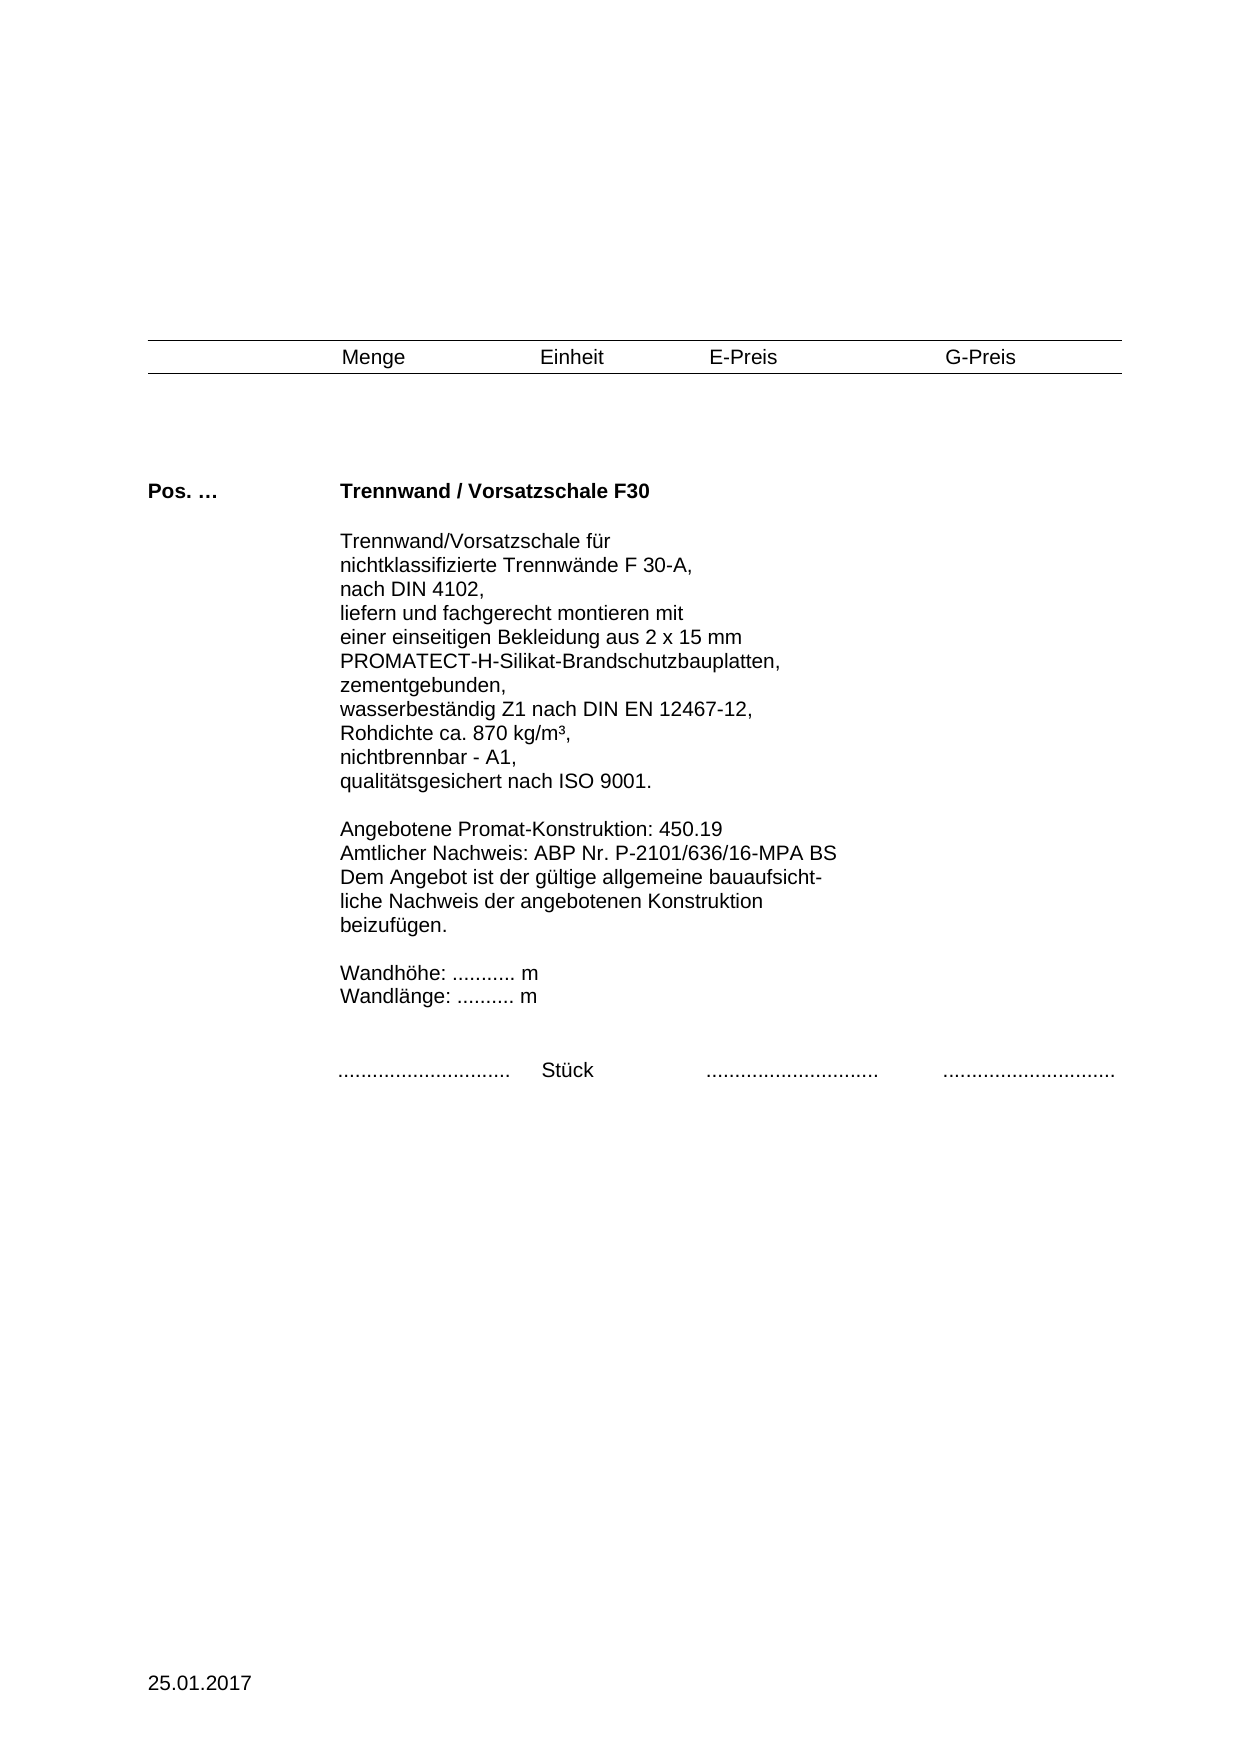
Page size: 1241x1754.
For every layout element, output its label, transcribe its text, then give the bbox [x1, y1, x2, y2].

text .............................. Stück .............................. .............................. [148, 1058, 1122, 1082]
text Pos. … Trennwand / Vorsatzschale F30 [148, 479, 1122, 503]
table_header Trennwand/Vorsatzschale für nichtklassifizierte Trennwände F 30-A, nach DIN 4102, liefern und fachgerecht montieren mit einer einseitigen Bekleidung aus 2 x 15 mm PROMATECT-H-Silikat-Brandschutzbauplatten, zementgebunden, wasserbeständig Z1 nach DIN EN 12467-12, Rohdichte ca. 870 kg/m³, nichtbrennbar - A1, qualitätsgesichert nach ISO 9001. Angebotene Promat-Konstruktion: 450.19 Amtlicher Nachweis: ABP Nr. P-2101/636/16-MPA BS Dem Angebot ist der gültige allgemeine bauaufsicht- liche Nachweis der angebotenen Konstruktion beizufügen. Wandhöhe: ........... m Wandlänge: .......... m [340, 529, 1120, 1008]
